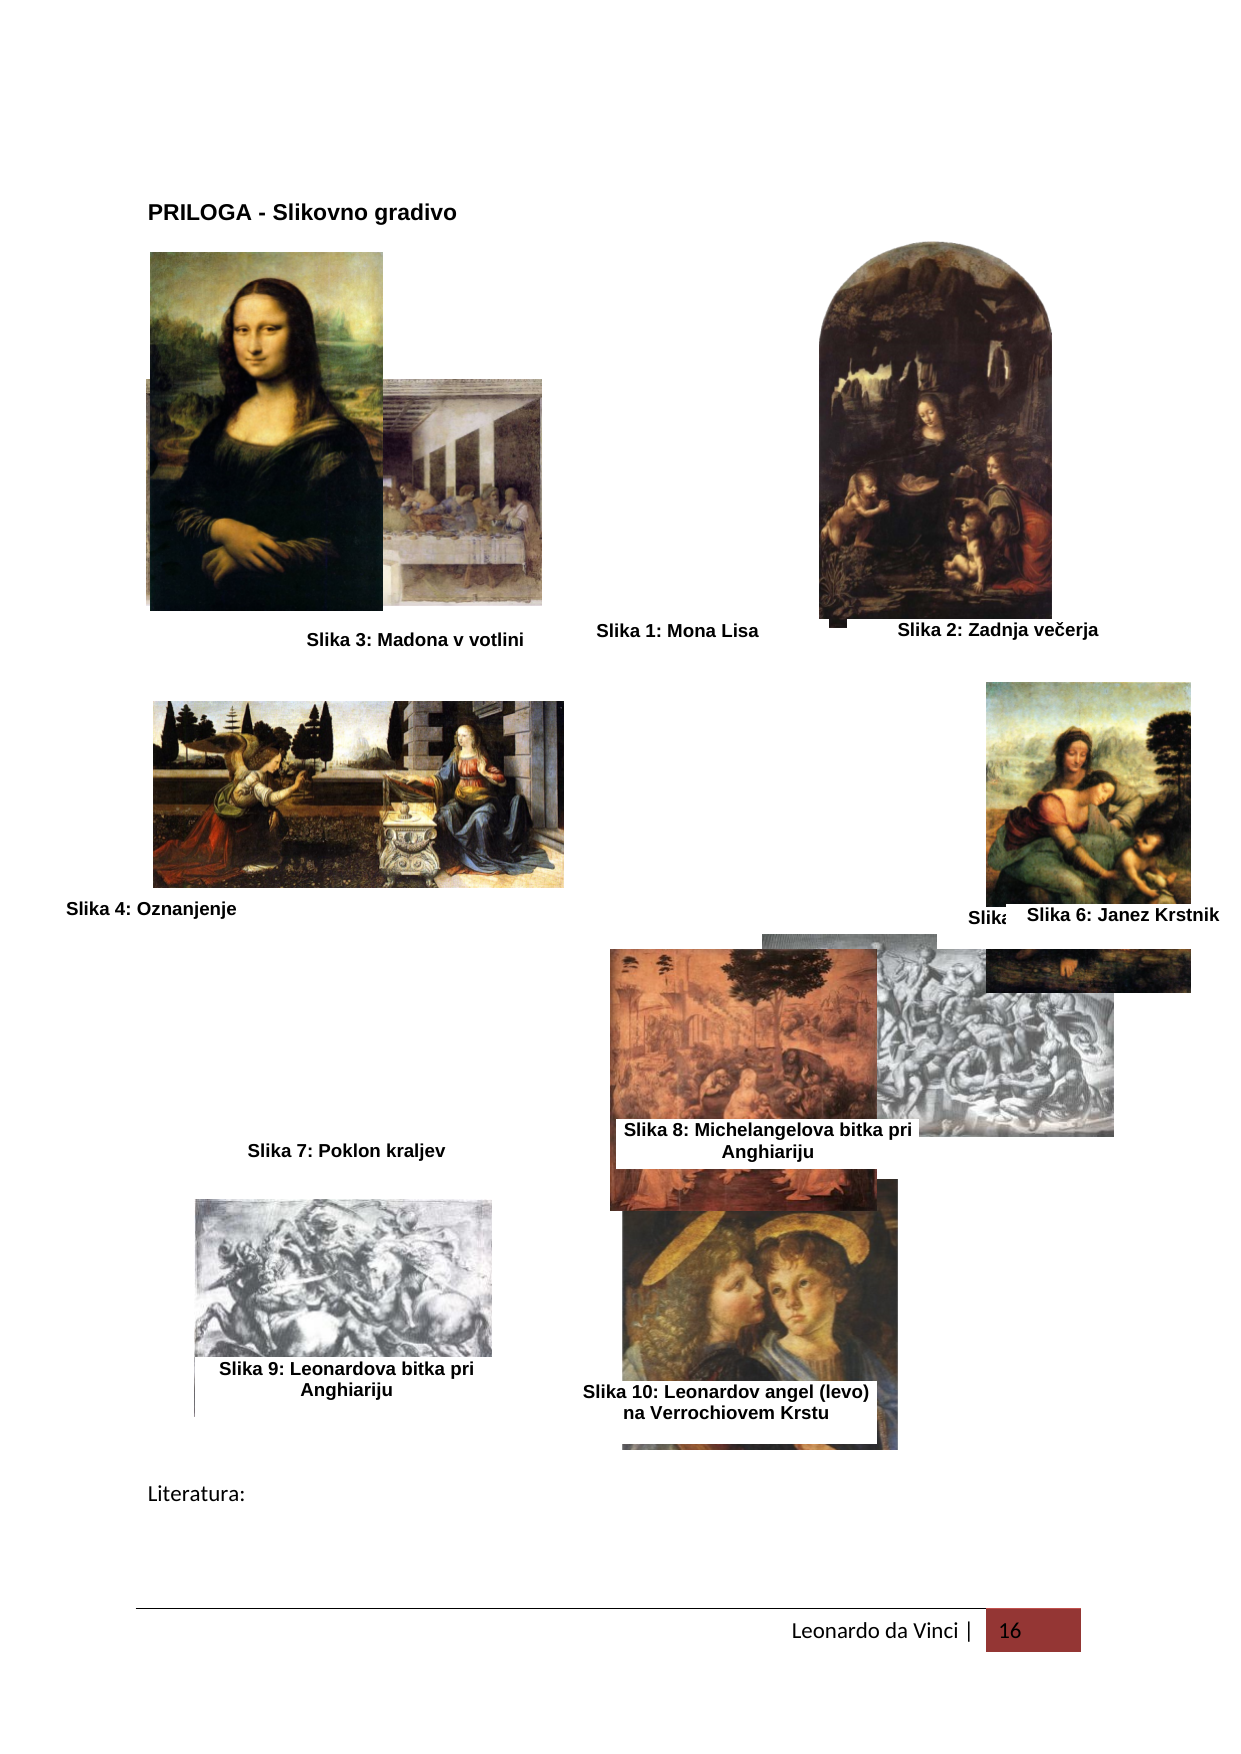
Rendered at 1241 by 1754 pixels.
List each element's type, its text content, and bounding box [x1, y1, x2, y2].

picture [610, 934, 1191, 1450]
text PRILOGA - Slikovno gradivo [148, 199, 1093, 225]
picture [194, 1199, 492, 1417]
text Literatura: [148, 1479, 1093, 1507]
picture [819, 233, 1052, 628]
picture [146, 252, 542, 611]
picture [986, 682, 1191, 907]
picture [153, 701, 564, 888]
